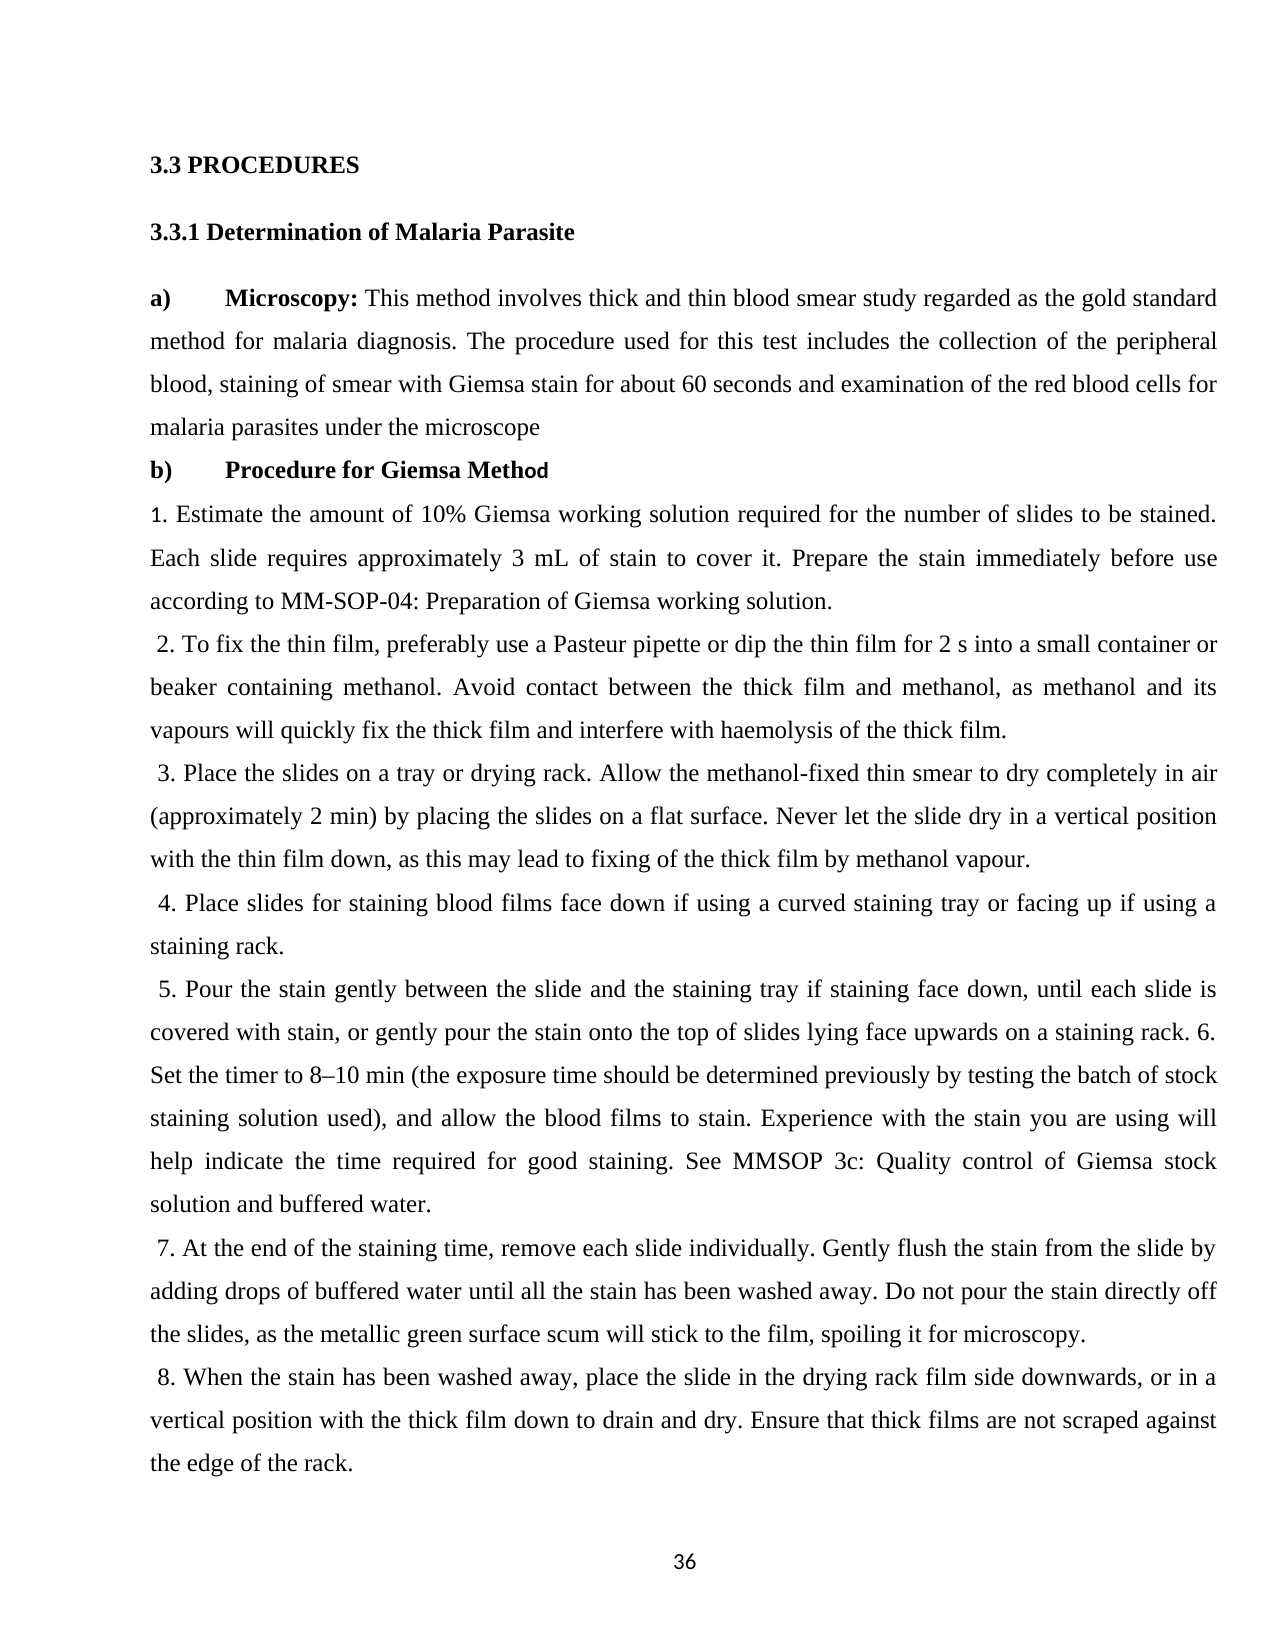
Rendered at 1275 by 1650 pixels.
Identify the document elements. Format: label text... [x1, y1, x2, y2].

list 5. Pour the stain gently between the slide and the staining tray if staining face down, until each slide is covered with stain, or gently pour the stain onto the top of slides lying face upwards on a staining rack. 6. Set the timer to 8–10 min (the exposure time should be determined previously by testing the batch of stock staining solution used), and allow the blood films to stain. Experience with the stain you are using will help indicate the time required for good staining. See MMSOP 3c: Quality control of Giemsa stock solution and buffered water. [150, 974, 1219, 1218]
text 3.3.1 Determination of Malaria Parasite [150, 217, 1219, 245]
list 2. To fix the thin film, preferably use a Pasteur pipette or dip the thin film for 2 s into a small container or beaker containing methanol. Avoid contact between the thick film and methanol, as methanol and its vapours will quickly fix the thick film and interfere with haemolysis of the thick film. [150, 629, 1219, 744]
list Procedure for Giemsa Method [150, 456, 1219, 485]
text 3.3 PROCEDURES [150, 150, 1219, 179]
list 3. Place the slides on a tray or drying rack. Allow the methanol-fixed thin smear to dry completely in air (approximately 2 min) by placing the slides on a flat surface. Never let the slide dry in a vertical position with the thin film down, as this may lead to fixing of the thick film by methanol vapour. [150, 758, 1219, 873]
list 7. At the end of the staining time, remove each slide individually. Gently flush the stain from the slide by adding drops of buffered water until all the stain has been washed away. Do not pour the stain directly off the slides, as the metallic green surface scum will stick to the film, spoiling it for microscopy. [150, 1233, 1219, 1348]
list 1. Estimate the amount of 10% Giemsa working solution required for the number of slides to be stained. Each slide requires approximately 3 mL of stain to cover it. Prepare the stain immediately before use according to MM-SOP-04: Preparation of Giemsa working solution. [150, 499, 1219, 614]
list 8. When the stain has been washed away, place the slide in the drying rack film side downwards, or in a vertical position with the thick film down to drain and dry. Ensure that thick films are not scraped against the edge of the rack. [150, 1362, 1219, 1477]
list 4. Place slides for staining blood films face down if using a curved staining tray or facing up if using a staining rack. [150, 888, 1219, 959]
list Microscopy: This method involves thick and thin blood smear study regarded as the gold standard method for malaria diagnosis. The procedure used for this test includes the collection of the peripheral blood, staining of smear with Giemsa stain for about 60 seconds and examination of the red blood cells for malaria parasites under the microscope [150, 283, 1219, 441]
